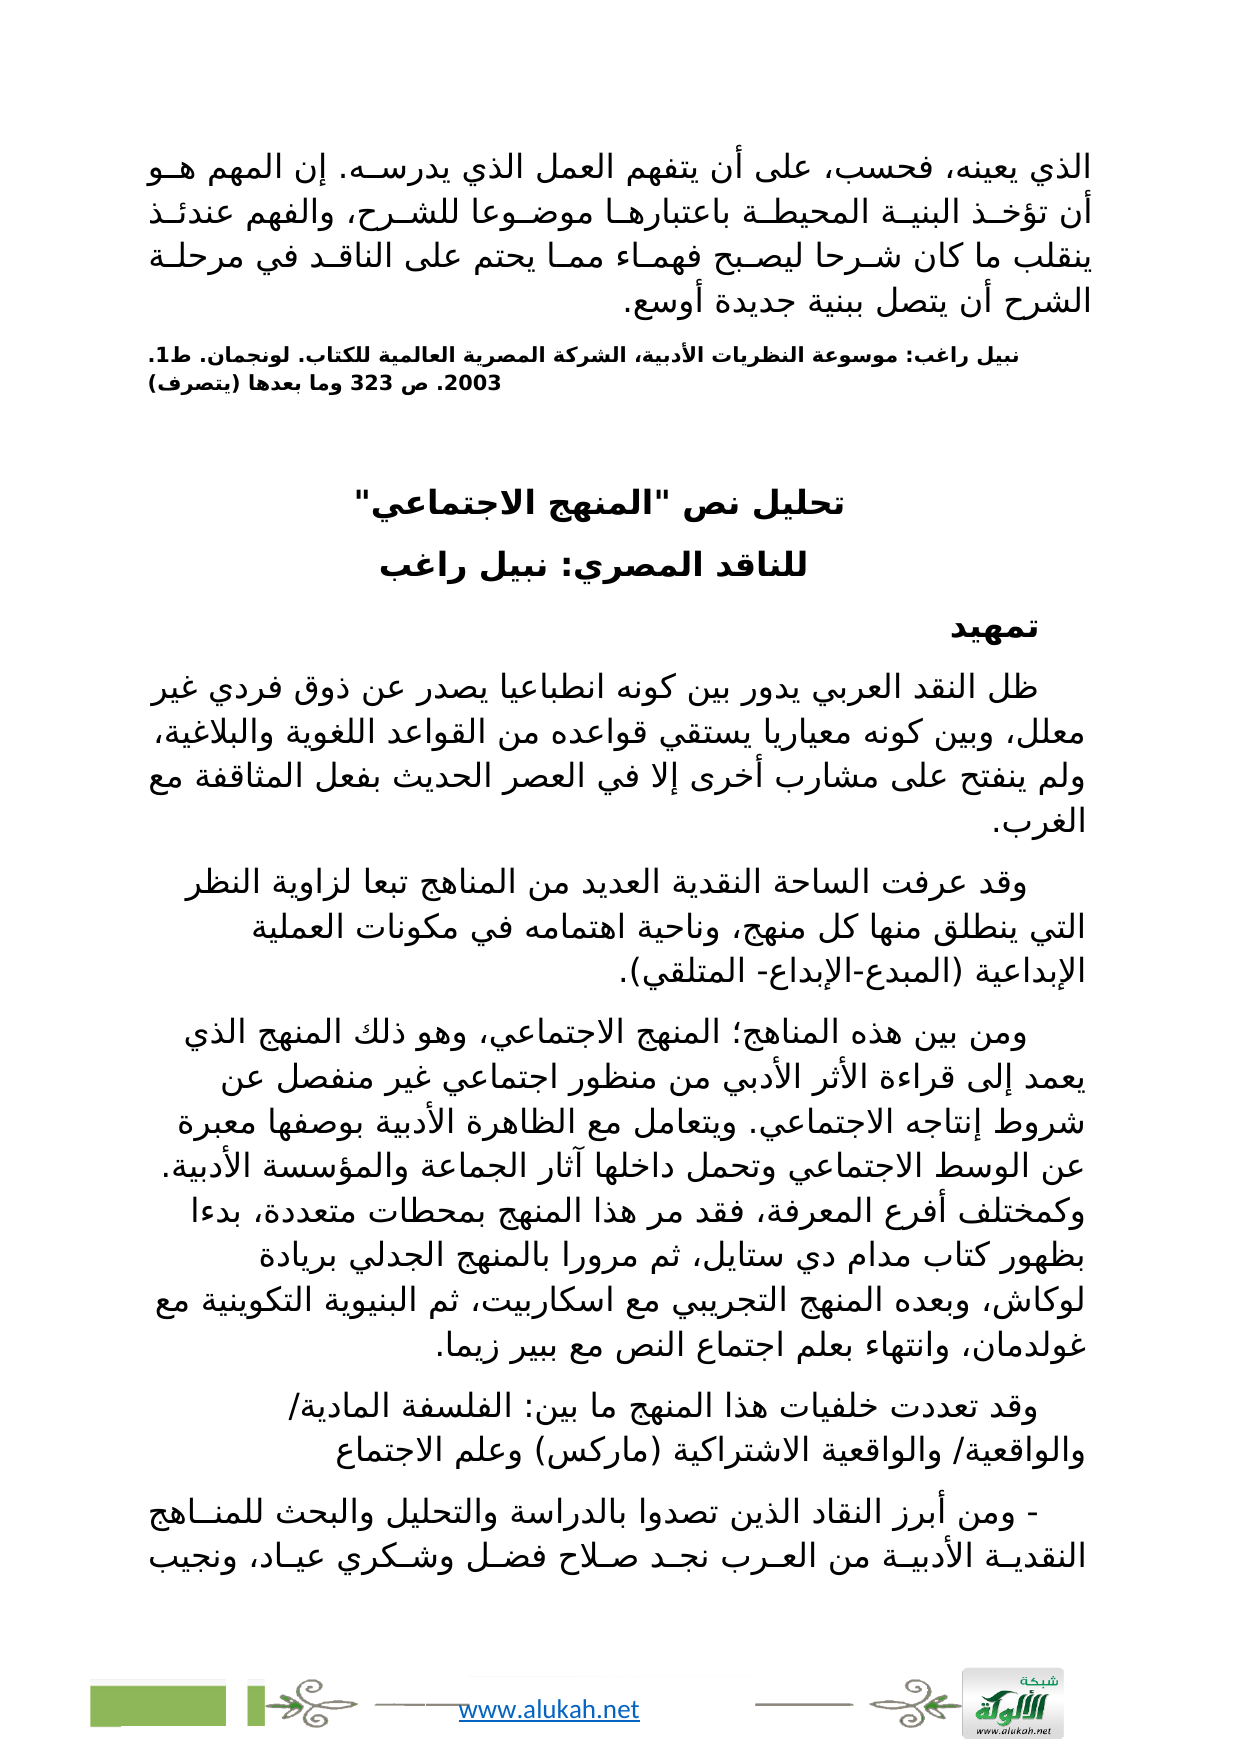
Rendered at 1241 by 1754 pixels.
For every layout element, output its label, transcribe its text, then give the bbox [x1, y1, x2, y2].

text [148, 1492, 1087, 1576]
text ظل النقد العربي يدور بين كونه انطباعيا يصدر عن ذوق فردي غير معلل، وبين كونه معياريا يستقي قواعده من القواعد اللغوية والبلاغية، ولم ينفتح على مشارب أخرى إلا في العصر الحديث بفعل المثاقفة مع الغرب. [148, 668, 1087, 840]
text وقد تعددت خلفيات هذا المنهج ما بين: الفلسفة المادية/ والواقعية/ والواقعية الاشتراكية (ماركس) وعلم الاجتماع [148, 1386, 1087, 1470]
text نبيل راغب: موسوعة النظريات الأدبية، الشركة المصرية العالمية للكتاب. لونجمان. ط1. 2003. ص 323 وما بعدها (يتصرف) [148, 343, 1092, 395]
text وقد عرفت الساحة النقدية العديد من المناهج تبعا لزاوية النظر التي ينطلق منها كل منهج، وناحية اهتمامه في مكونات العملية الإبداعية (المبدع-الإبداع- المتلقي). [148, 863, 1087, 991]
text ومن بين هذه المناهج؛ المنهج الاجتماعي، وهو ذلك المنهج الذي يعمد إلى قراءة الأثر الأدبي من منظور اجتماعي غير منفصل عن شروط إنتاجه الاجتماعي. ويتعامل مع الظاهرة الأدبية بوصفها معبرة عن الوسط الاجتماعي وتحمل داخلها آثار الجماعة والمؤسسة الأدبية. وكمختلف أفرع المعرفة، فقد مر هذا المنهج بمحطات متعددة، بدءا بظهور كتاب مدام دي ستايل، ثم مرورا بالمنهج الجدلي بريادة لوكاش، وبعده المنهج التجريبي مع اسكاربيت، ثم البنيوية التكوينية مع غولدمان، وانتهاء بعلم اجتماع النص مع ببير زيما. [148, 1013, 1087, 1364]
picture [426, 1685, 695, 1740]
text تحليل نص "المنهج الاجتماعي" [148, 484, 1087, 523]
text تمهيد [148, 606, 1087, 645]
picture [88, 1664, 1064, 1746]
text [148, 148, 1092, 320]
text للناقد المصري: نبيل راغب [148, 545, 1087, 584]
